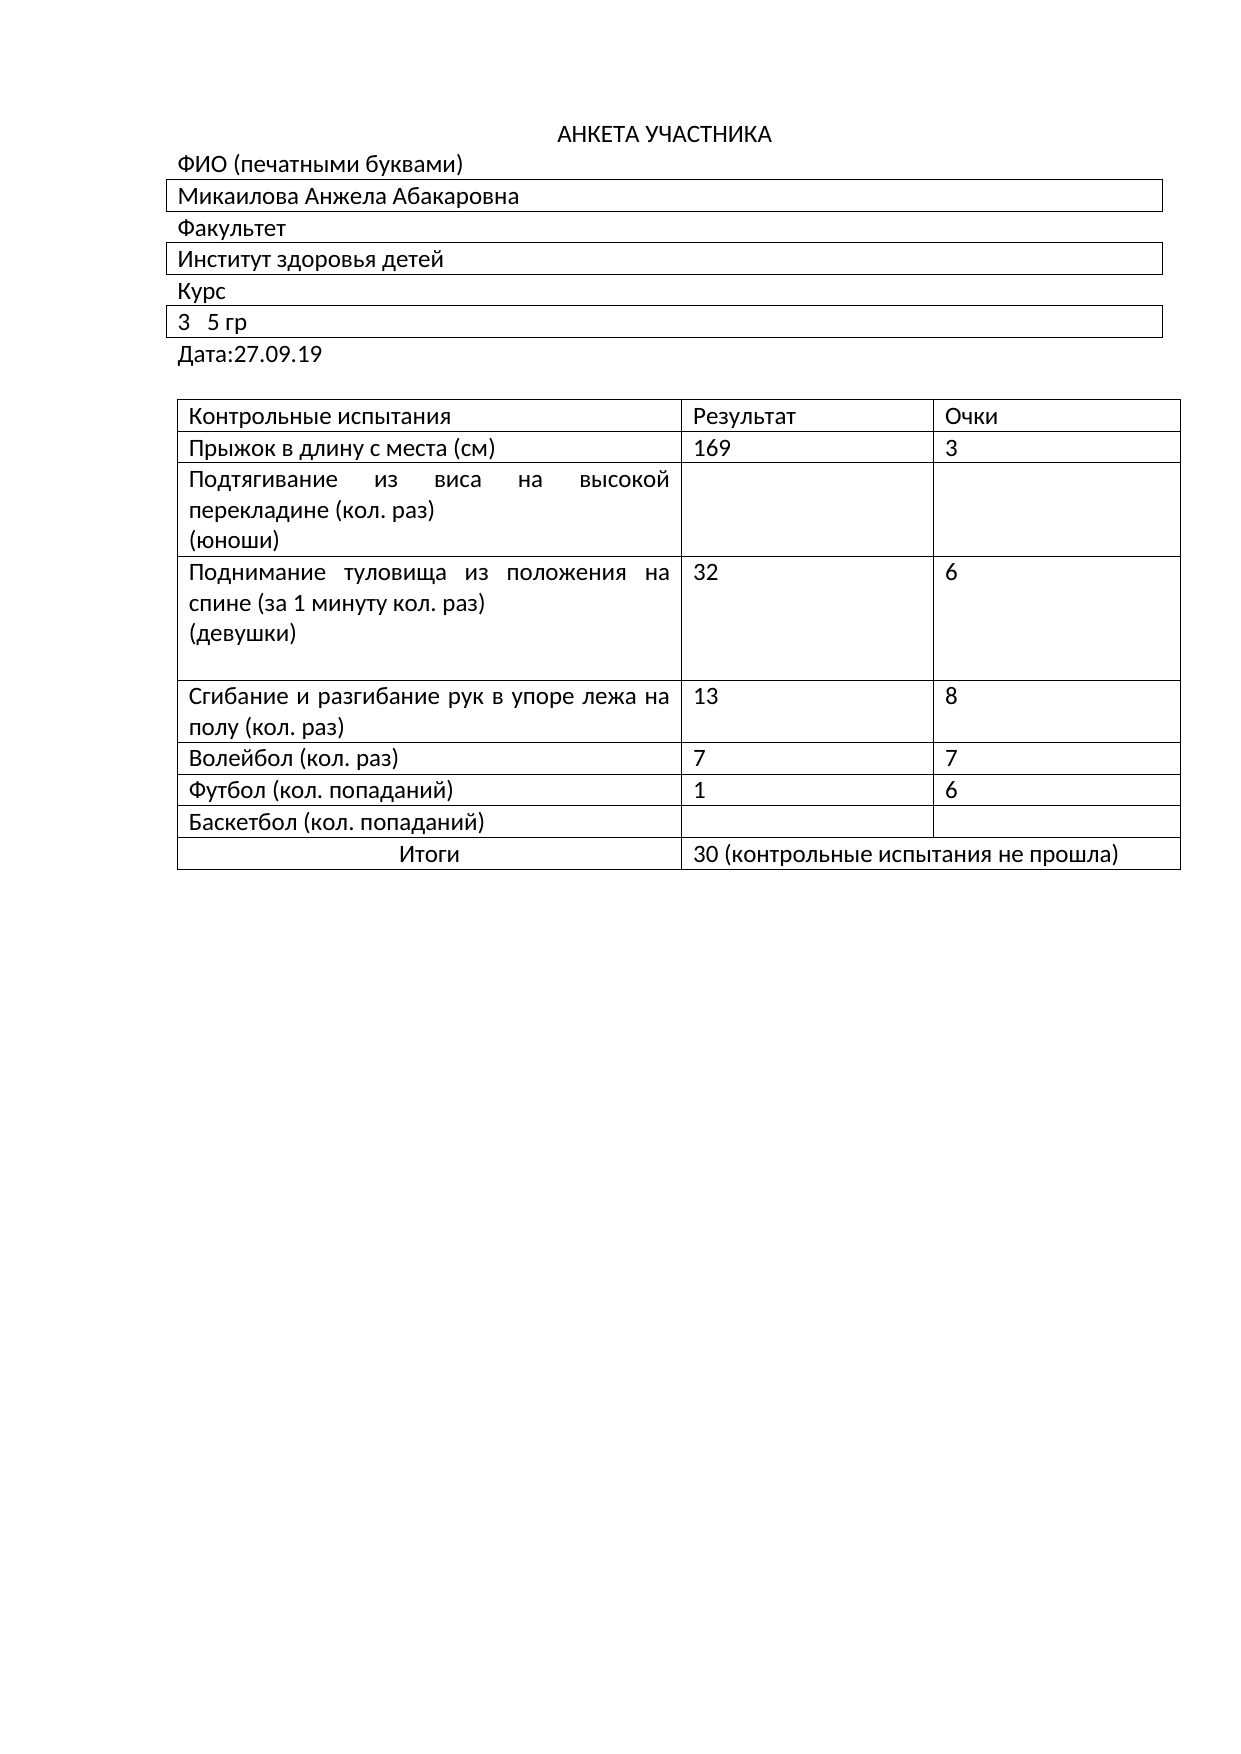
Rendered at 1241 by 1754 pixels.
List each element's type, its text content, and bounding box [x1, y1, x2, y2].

table_cell 30 (контрольные испытания не прошла) [682, 838, 1180, 869]
table_cell Баскетбол (кол. попаданий) [178, 806, 681, 837]
table_cell 8 [934, 681, 1180, 742]
table_cell 6 [934, 775, 1180, 805]
table_cell [934, 806, 1180, 837]
table_cell Итоги [178, 838, 681, 869]
table_cell 6 [934, 557, 1180, 679]
table_cell Футбол (кол. попаданий) [178, 775, 681, 805]
table_cell 3 [934, 432, 1180, 462]
table_cell [682, 463, 933, 556]
table_cell 7 [682, 743, 933, 774]
table_cell Волейбол (кол. раз) [178, 743, 681, 774]
text Дата:27.09.19 [177, 338, 1152, 368]
table_cell Прыжок в длину с места (см) [178, 432, 681, 462]
table_cell Поднимание туловища из положения на спине (за 1 минуту кол. раз) (девушки) [178, 557, 681, 679]
table_cell 13 [682, 681, 933, 742]
table_header 3 5 гр [167, 306, 1162, 337]
text ФИО (печатными буквами) [177, 149, 1152, 179]
table_cell 7 [934, 743, 1180, 774]
text Факультет [177, 212, 1152, 242]
table_cell [682, 806, 933, 837]
table_header Микаилова Анжела Абакаровна [167, 180, 1162, 211]
table_cell Подтягивание из виса на высокой перекладине (кол. раз) (юноши) [178, 463, 681, 556]
text Курс [177, 275, 1152, 305]
table_cell 32 [682, 557, 933, 679]
text АНКЕТА УЧАСТНИКА [177, 118, 1152, 149]
table_cell 169 [682, 432, 933, 462]
table_cell 1 [682, 775, 933, 805]
table_header Контрольные испытания [178, 400, 681, 431]
table_header Институт здоровья детей [167, 243, 1162, 274]
table_header Очки [934, 400, 1180, 431]
table_header Результат [682, 400, 933, 431]
table_cell Сгибание и разгибание рук в упоре лежа на полу (кол. раз) [178, 681, 681, 742]
table_cell [934, 463, 1180, 556]
